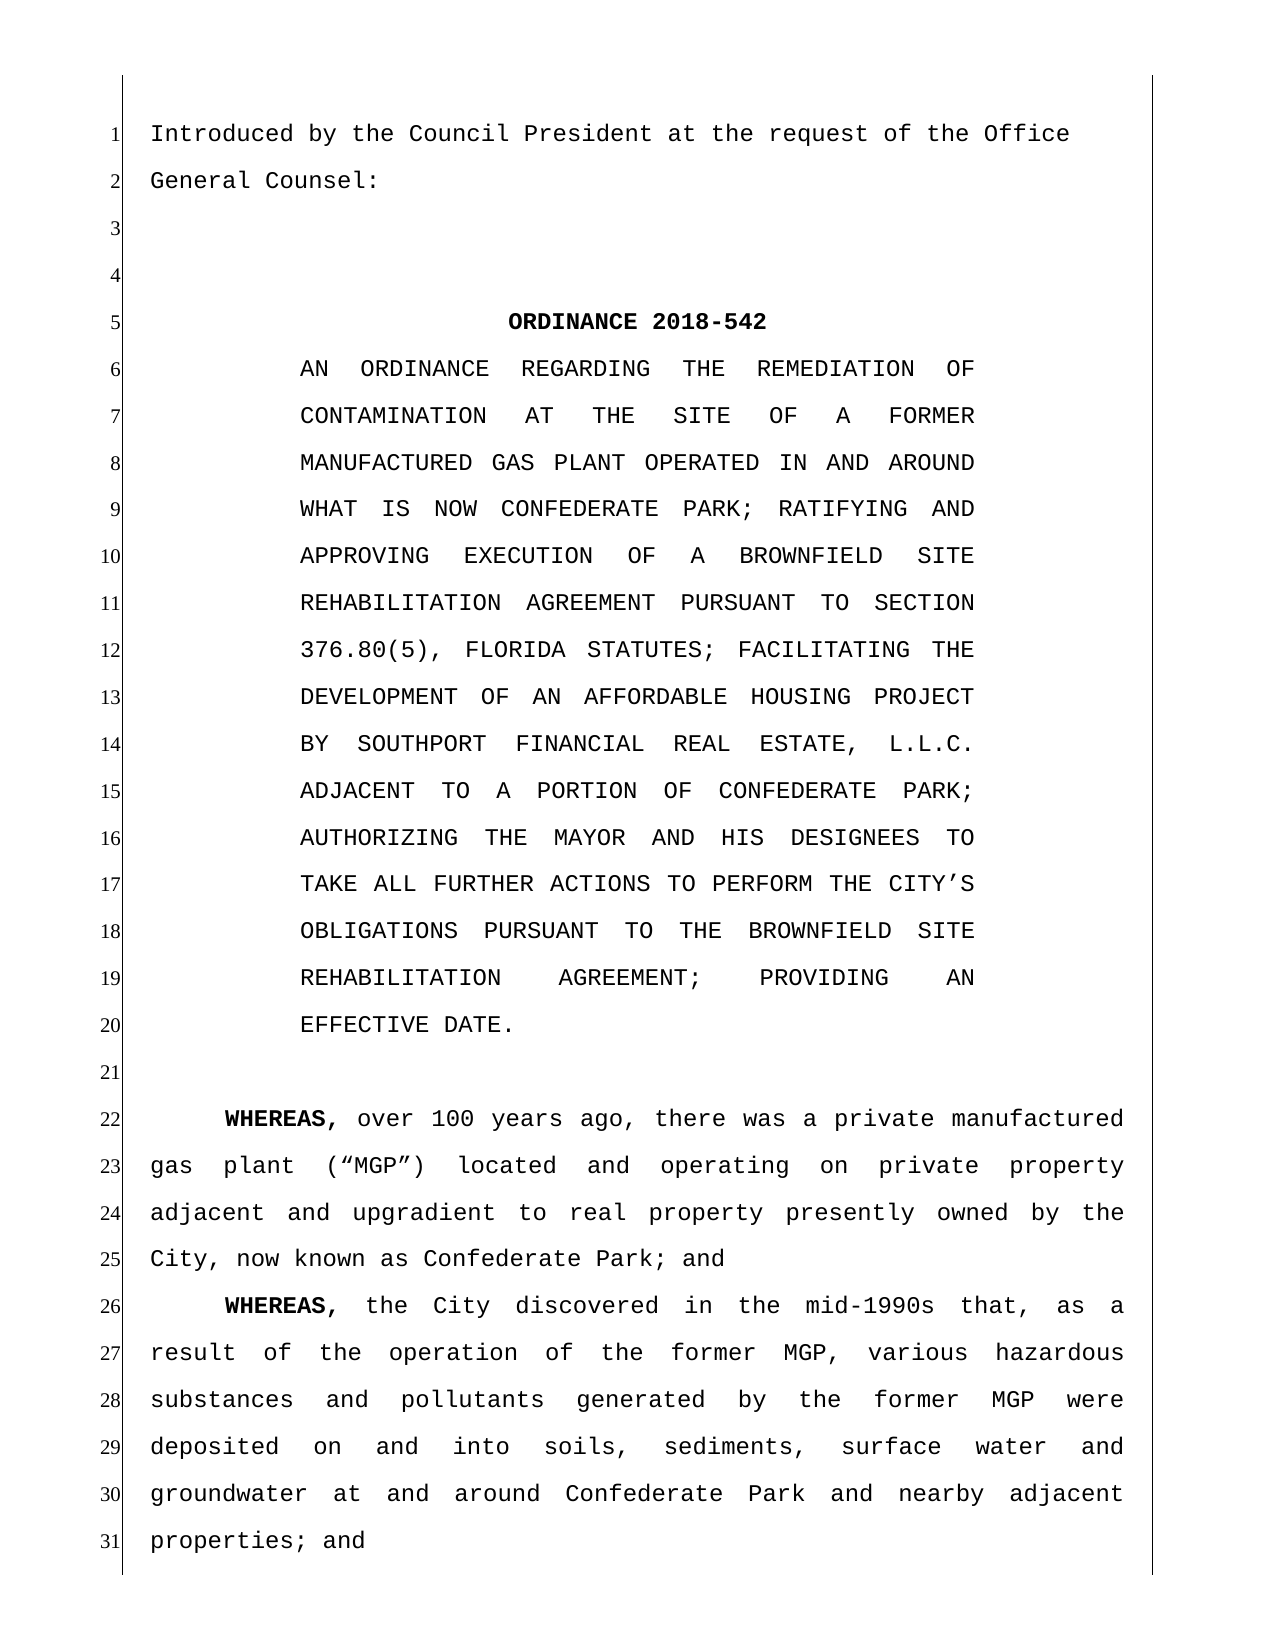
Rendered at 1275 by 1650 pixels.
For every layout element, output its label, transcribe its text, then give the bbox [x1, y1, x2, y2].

text Introduced by the Council President at the request of the Office General Counsel: [150, 102, 1125, 196]
text WHEREAS, over 100 years ago, there was a private manufactured gas plant (“MGP”) located and operating on private property adjacent and upgradient to real property presently owned by the City, now known as Confederate Park; and [150, 1087, 1125, 1274]
text AN ORDINANCE REGARDING THE REMEDIATION OF CONTAMINATION AT THE SITE OF A FORMER MANUFACTURED GAS PLANT OPERATED IN AND AROUND WHAT IS NOW CONFEDERATE PARK; RATIFYING AND APPROVING EXECUTION OF A BROWNFIELD SITE REHABILITATION AGREEMENT PURSUANT TO SECTION 376.80(5), FLORIDA STATUTES; FACILITATING THE DEVELOPMENT OF AN AFFORDABLE HOUSING PROJECT BY SOUTHPORT FINANCIAL REAL ESTATE, L.L.C. ADJACENT TO A PORTION OF CONFEDERATE PARK; AUTHORIZING THE MAYOR AND HIS DESIGNEES TO TAKE ALL FURTHER ACTIONS TO PERFORM THE CITY’S OBLIGATIONS PURSUANT TO THE BROWNFIELD SITE REHABILITATION AGREEMENT; PROVIDING AN EFFECTIVE DATE. [300, 337, 975, 1040]
text ORDINANCE 2018-542 [150, 290, 1125, 337]
text WHEREAS, the City discovered in the mid-1990s that, as a result of the operation of the former MGP, various hazardous substances and pollutants generated by the former MGP were deposited on and into soils, sediments, surface water and groundwater at and around Confederate Park and nearby adjacent properties; and [150, 1274, 1125, 1555]
